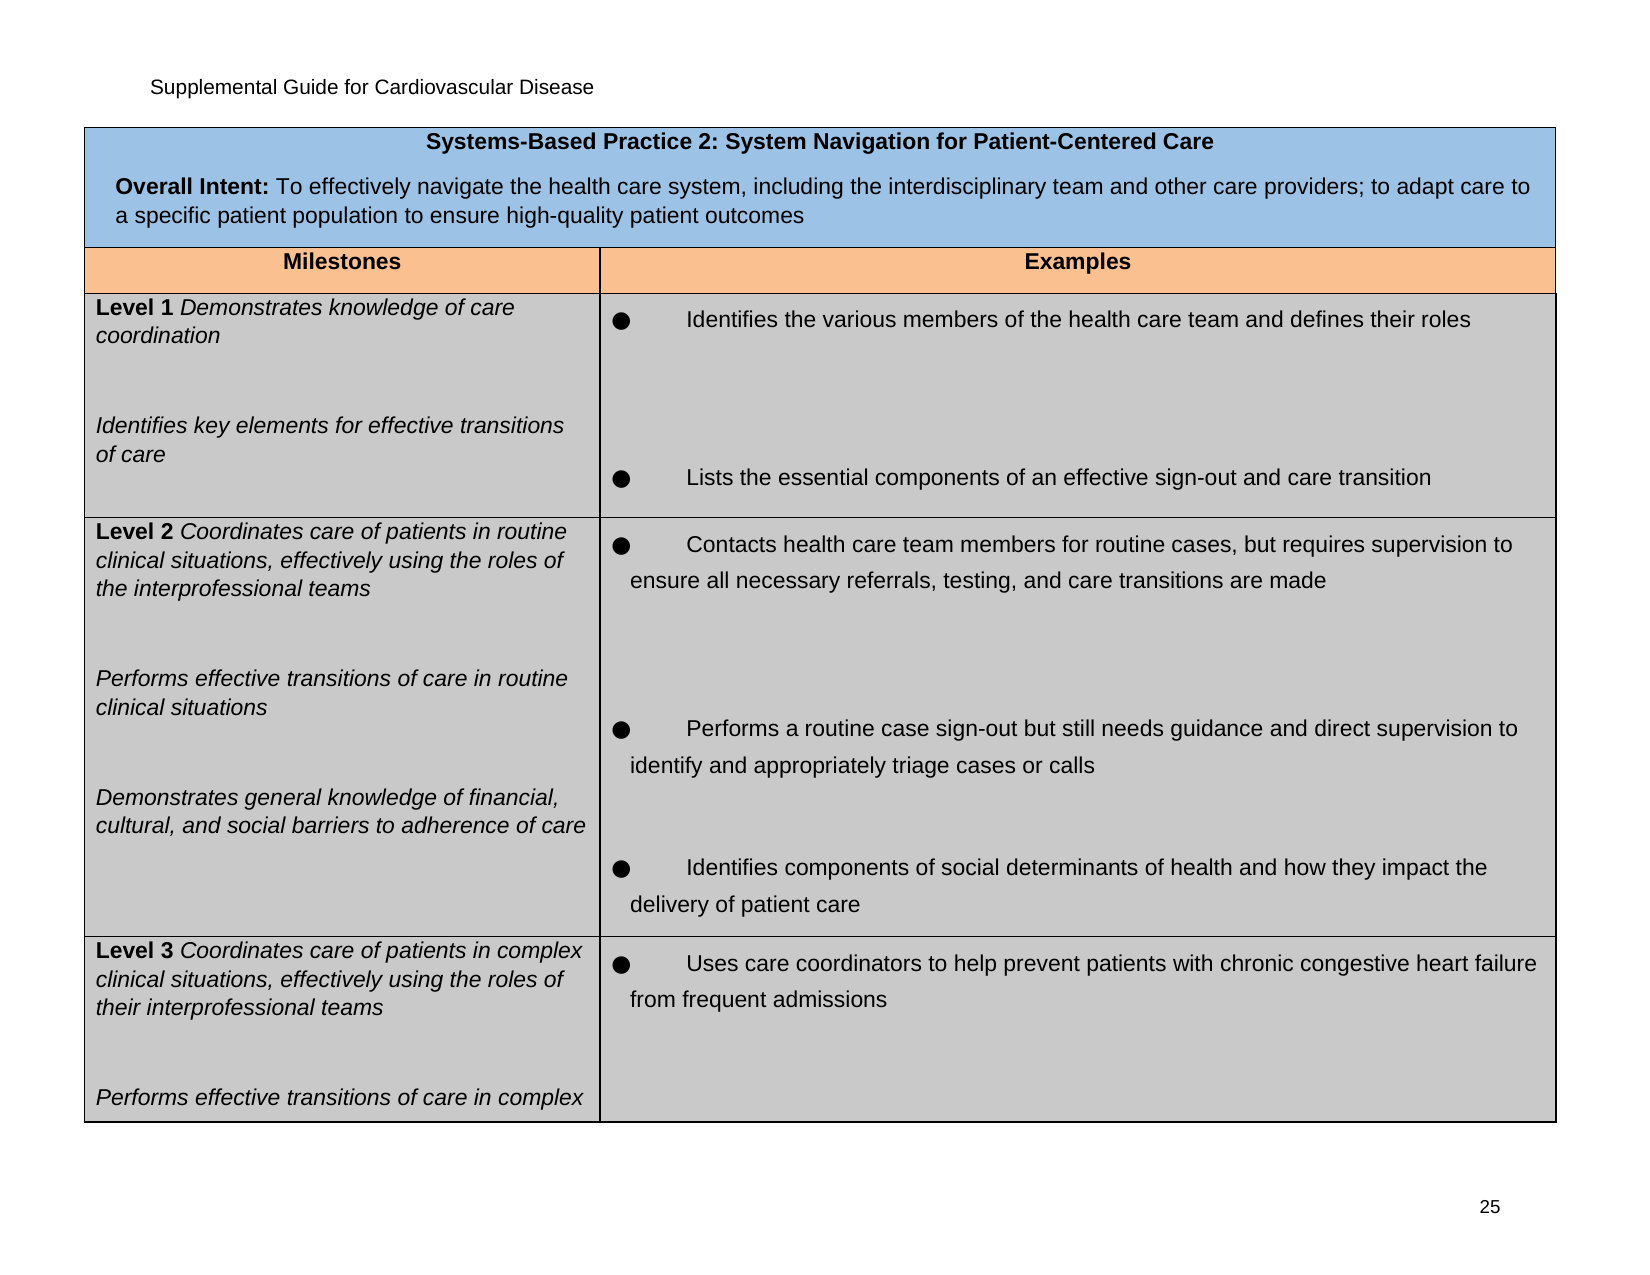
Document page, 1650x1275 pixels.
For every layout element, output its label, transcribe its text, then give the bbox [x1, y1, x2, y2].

table_cell Examples [601, 248, 1555, 293]
table_cell Milestones [85, 248, 599, 293]
table_cell Contacts health care team members for routine cases, but requires supervision to ensure all necessary referrals, testing, and care transitions are made Performs a routine case sign-out but still needs guidance and direct supervision to identify and appropriately triage cases or calls Identifies components of social determinants of health and how they impact the delivery of patient care [601, 518, 1555, 936]
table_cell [601, 937, 1555, 1121]
table_header Systems-Based Practice 2: System Navigation for Patient-Centered Care Overall Intent: To effectively navigate the health care system, including the interdisciplinary team and other care providers; to adapt care to a specific patient population to ensure high-quality patient outcomes [85, 128, 1555, 247]
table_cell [85, 937, 599, 1121]
table_cell Identifies the various members of the health care team and defines their roles Lists the essential components of an effective sign-out and care transition [601, 294, 1555, 517]
table_cell Level 2 Coordinates care of patients in routine clinical situations, effectively using the roles of the interprofessional teams Performs effective transitions of care in routine clinical situations Demonstrates general knowledge of financial, cultural, and social barriers to adherence of care [85, 518, 599, 936]
table_cell Level 1 Demonstrates knowledge of care coordination Identifies key elements for effective transitions of care [85, 294, 599, 517]
